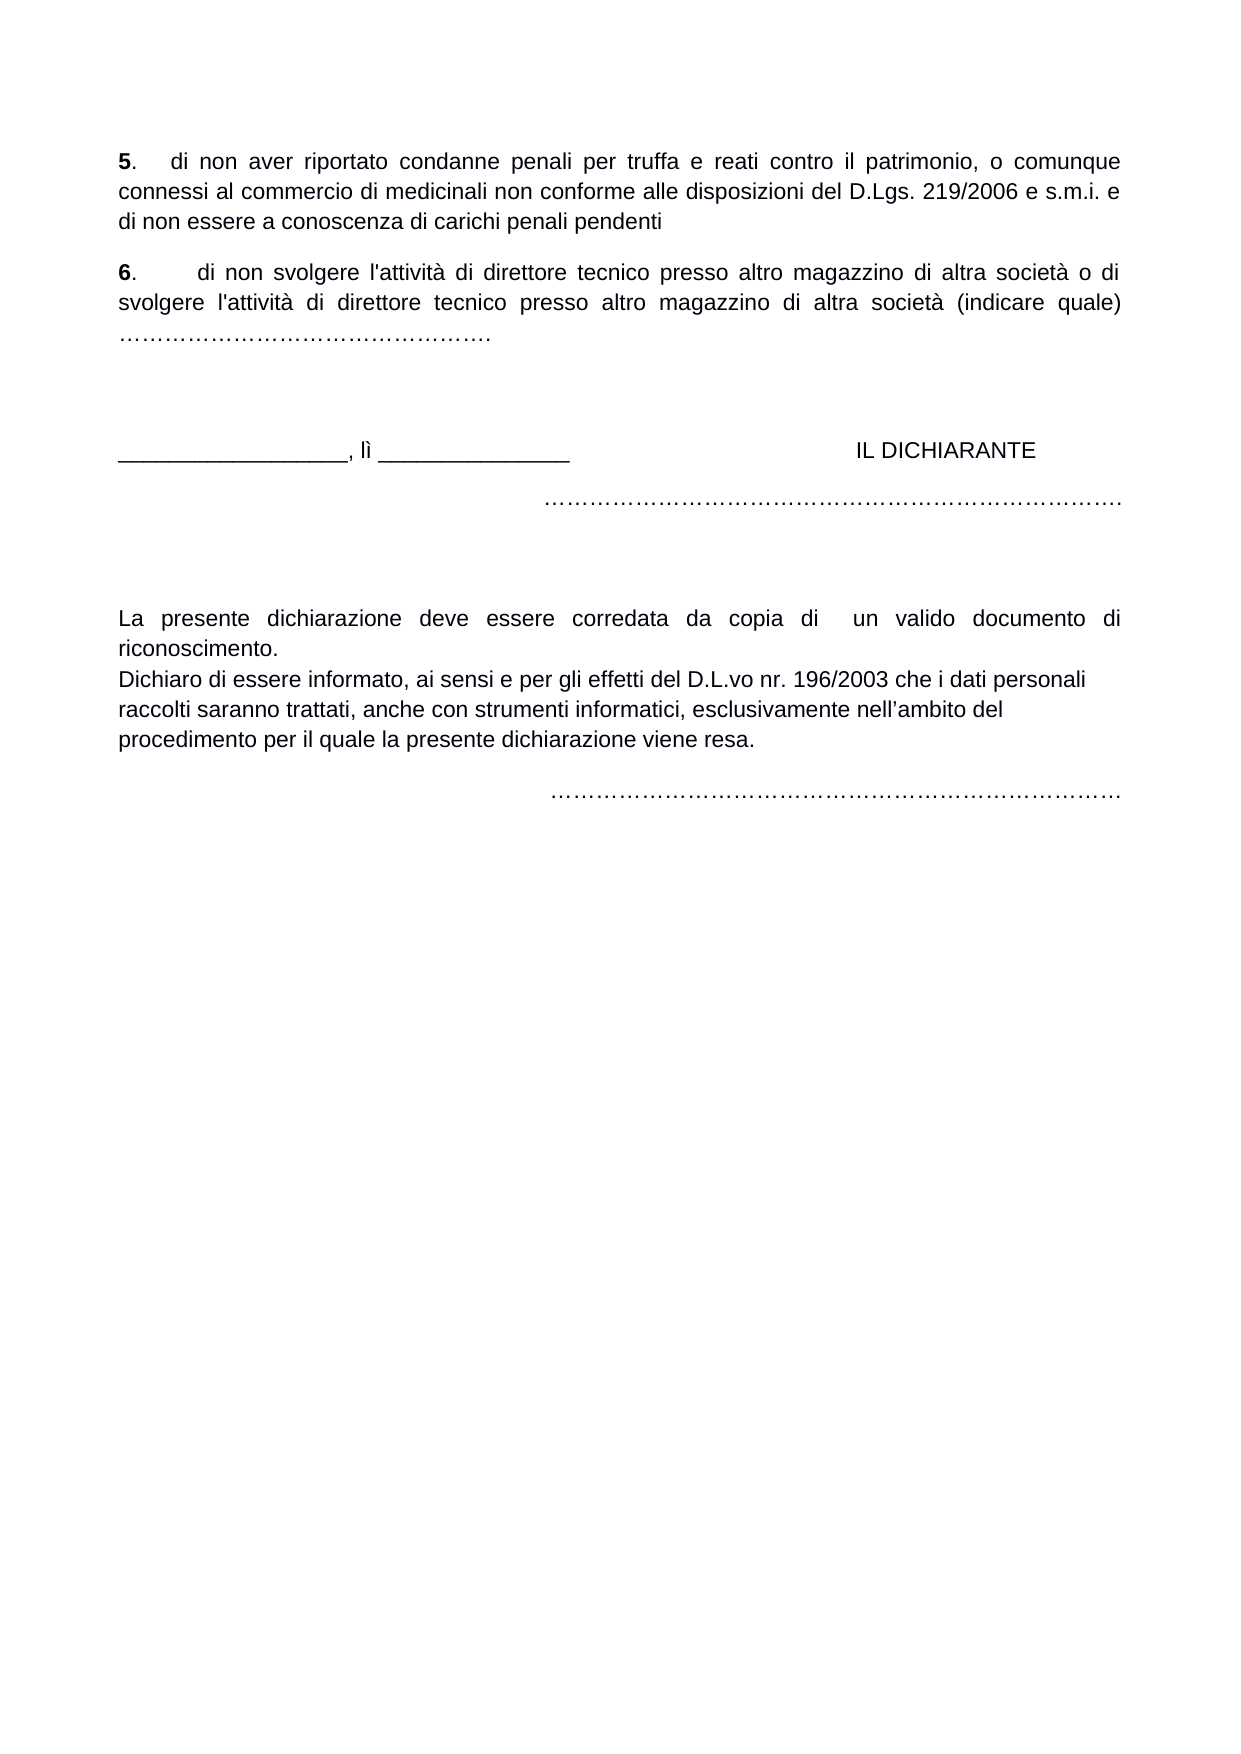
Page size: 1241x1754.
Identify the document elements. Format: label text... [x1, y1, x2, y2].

text ………………………………………………………………… [118, 777, 1122, 803]
text __________________, lì _______________ IL DICHIARANTE [118, 441, 1089, 463]
text …………………………………………………………………. [118, 484, 1122, 511]
text La presente dichiarazione deve essere corredata da copia di un valido documento di riconoscimento. [118, 605, 1122, 662]
text Dichiaro di essere informato, ai sensi e per gli effetti del D.L.vo nr. 196/2003 che i dati personali raccolti saranno trattati, anche con strumenti informatici, esclusivamente nell’ambito del procedimento per il quale la presente dichiarazione viene resa. [118, 666, 1122, 752]
text 6. di non svolgere l'attività di direttore tecnico presso altro magazzino di altra società o di svolgere l'attività di direttore tecnico presso altro magazzino di altra società (indicare quale) …………………………………………. [118, 259, 1122, 346]
text 5. di non aver riportato condanne penali per truffa e reati contro il patrimonio, o comunque connessi al commercio di medicinali non conforme alle disposizioni del D.Lgs. 219/2006 e s.m.i. e di non essere a conoscenza di carichi penali pendenti [118, 148, 1122, 234]
